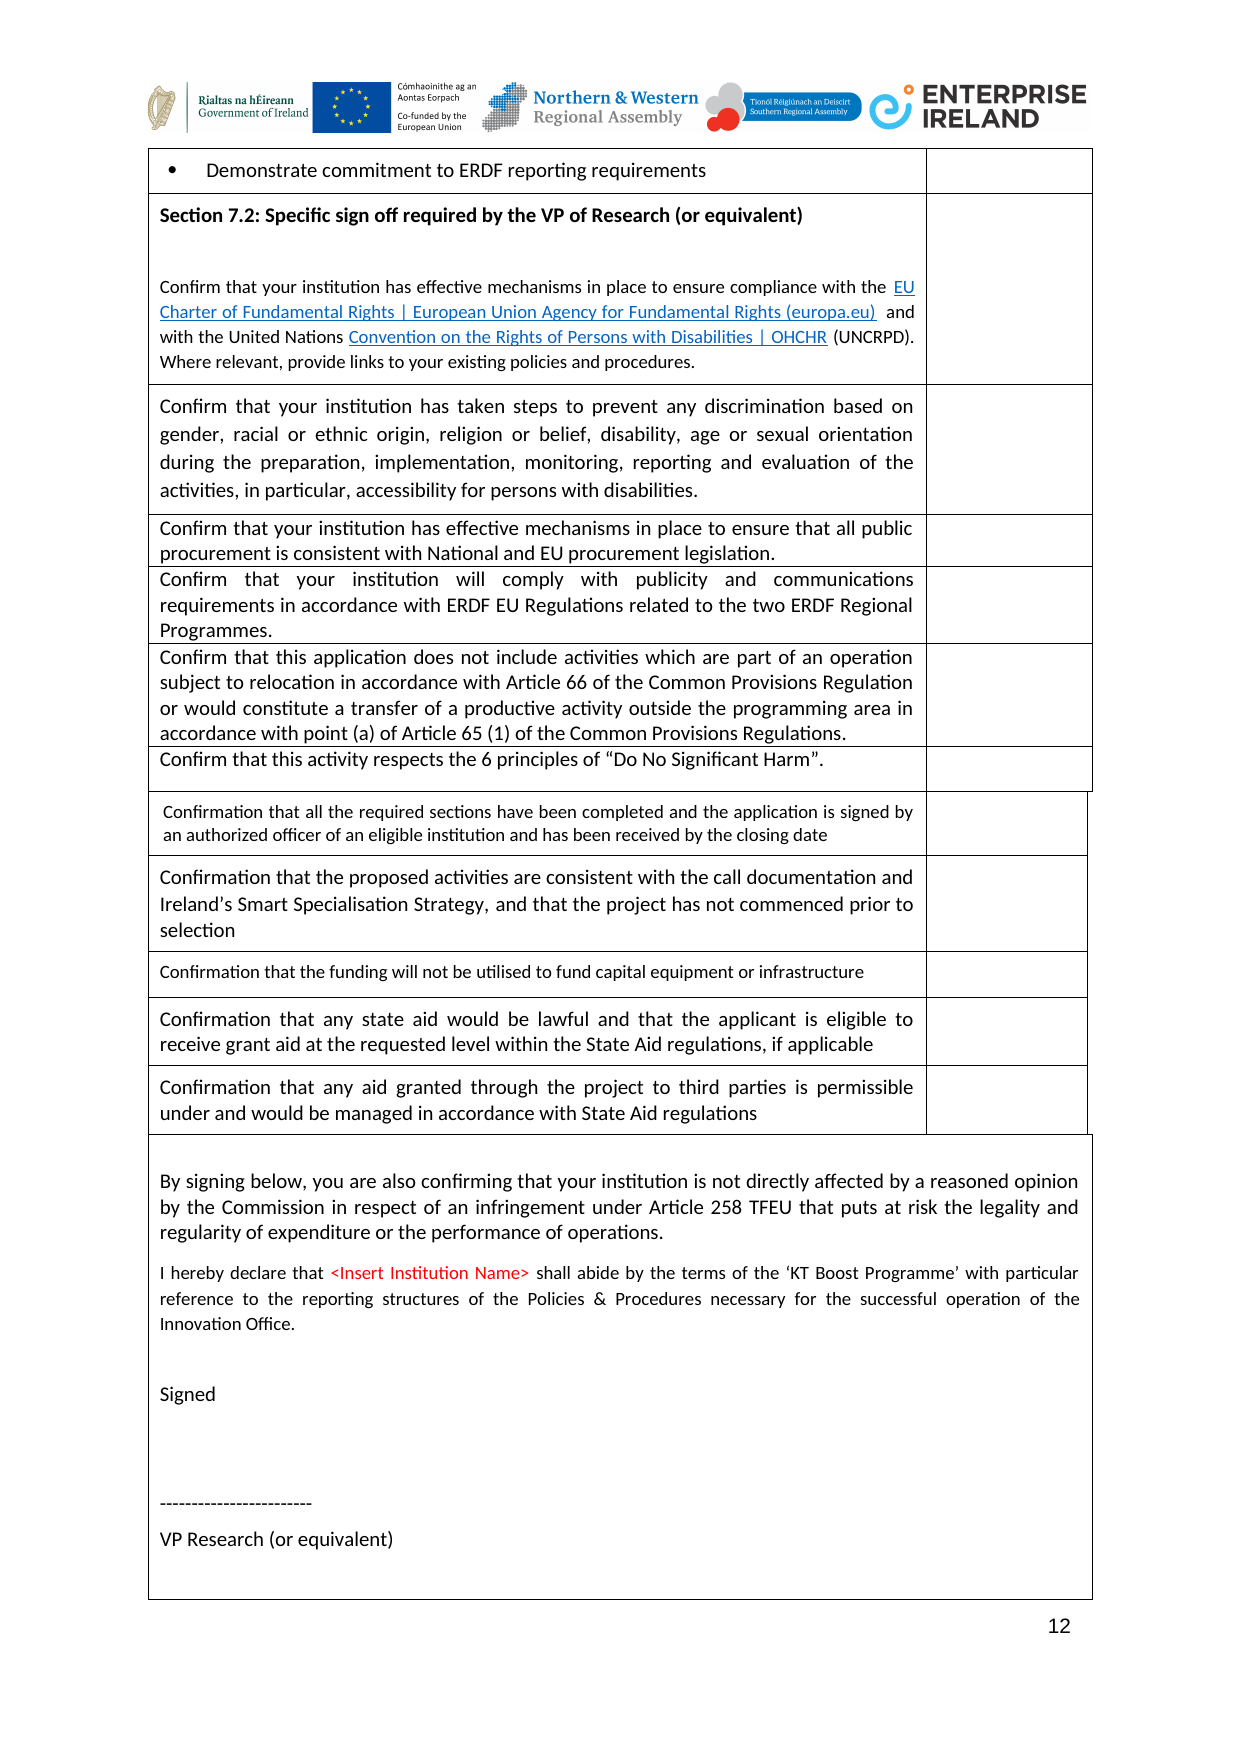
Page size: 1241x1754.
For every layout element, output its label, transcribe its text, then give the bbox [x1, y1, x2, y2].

table_cell [927, 792, 1087, 854]
table_cell Confirm that this application does not include activities which are part of an operation subject to relocation in accordance with Article 66 of the Common Provisions Regulation or would constitute a transfer of a productive activity outside the programming area in accordance with point (a) of Article 65 (1) of the Common Provisions Regulations. [149, 644, 926, 746]
table_cell Confirmation that the proposed activities are consistent with the call documentation and Ireland’s Smart Specialisation Strategy, and that the project has not commenced prior to selection [149, 856, 926, 951]
table_cell [927, 747, 1092, 791]
table_cell Confirm that your institution has effective mechanisms in place to ensure that all public procurement is consistent with National and EU procurement legislation. [149, 515, 926, 566]
table_cell Confirm that this activity respects the 6 principles of “Do No Significant Harm”. [149, 747, 926, 791]
table_cell [927, 149, 1092, 193]
picture [147, 82, 1091, 133]
table_cell Confirmation that any aid granted through the project to third parties is permissible under and would be managed in accordance with State Aid regulations [149, 1066, 926, 1134]
table_cell By signing below, you are also confirming that your institution is not directly affected by a reasoned opinion by the Commission in respect of an infringement under Article 258 TFEU that puts at risk the legality and regularity of expenditure or the performance of operations. I hereby declare that <Insert Institution Name> shall abide by the terms of the ‘KT Boost Programme’ with particular reference to the reporting structures of the Policies & Procedures necessary for the successful operation of the Innovation Office. Signed ------------------------ VP Research (or equivalent) [149, 1135, 1092, 1599]
table_cell [927, 1066, 1087, 1134]
table_cell Confirm that your institution has taken steps to prevent any discrimination based on gender, racial or ethnic origin, religion or belief, disability, age or sexual orientation during the preparation, implementation, monitoring, reporting and evaluation of the activities, in particular, accessibility for persons with disabilities. [149, 385, 926, 514]
table_cell Section 7.2: Specific sign off required by the VP of Research (or equivalent) Confirm that your institution has effective mechanisms in place to ensure compliance with the EU Charter of Fundamental Rights | European Union Agency for Fundamental Rights (europa.eu) and with the United Nations Convention on the Rights of Persons with Disabilities | OHCHR (UNCRPD). Where relevant, provide links to your existing policies and procedures. [149, 194, 926, 384]
table_cell [927, 644, 1092, 746]
table_cell Confirmation that any state aid would be lawful and that the applicant is eligible to receive grant aid at the requested level within the State Aid regulations, if applicable [149, 998, 926, 1065]
table_cell [927, 385, 1092, 514]
table_cell Confirmation that all the required sections have been completed and the application is signed by an authorized officer of an eligible institution and has been received by the closing date [149, 792, 926, 854]
table_cell Confirm that your institution will comply with publicity and communications requirements in accordance with ERDF EU Regulations related to the two ERDF Regional Programmes. [149, 567, 926, 643]
table_cell Confirmation that the funding will not be utilised to fund capital equipment or infrastructure [149, 952, 926, 997]
table_cell [927, 194, 1092, 384]
table_cell [927, 856, 1087, 951]
table_cell [927, 952, 1087, 997]
table_cell [927, 998, 1087, 1065]
table_cell [927, 515, 1092, 566]
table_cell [149, 149, 926, 193]
table_cell [927, 567, 1092, 643]
